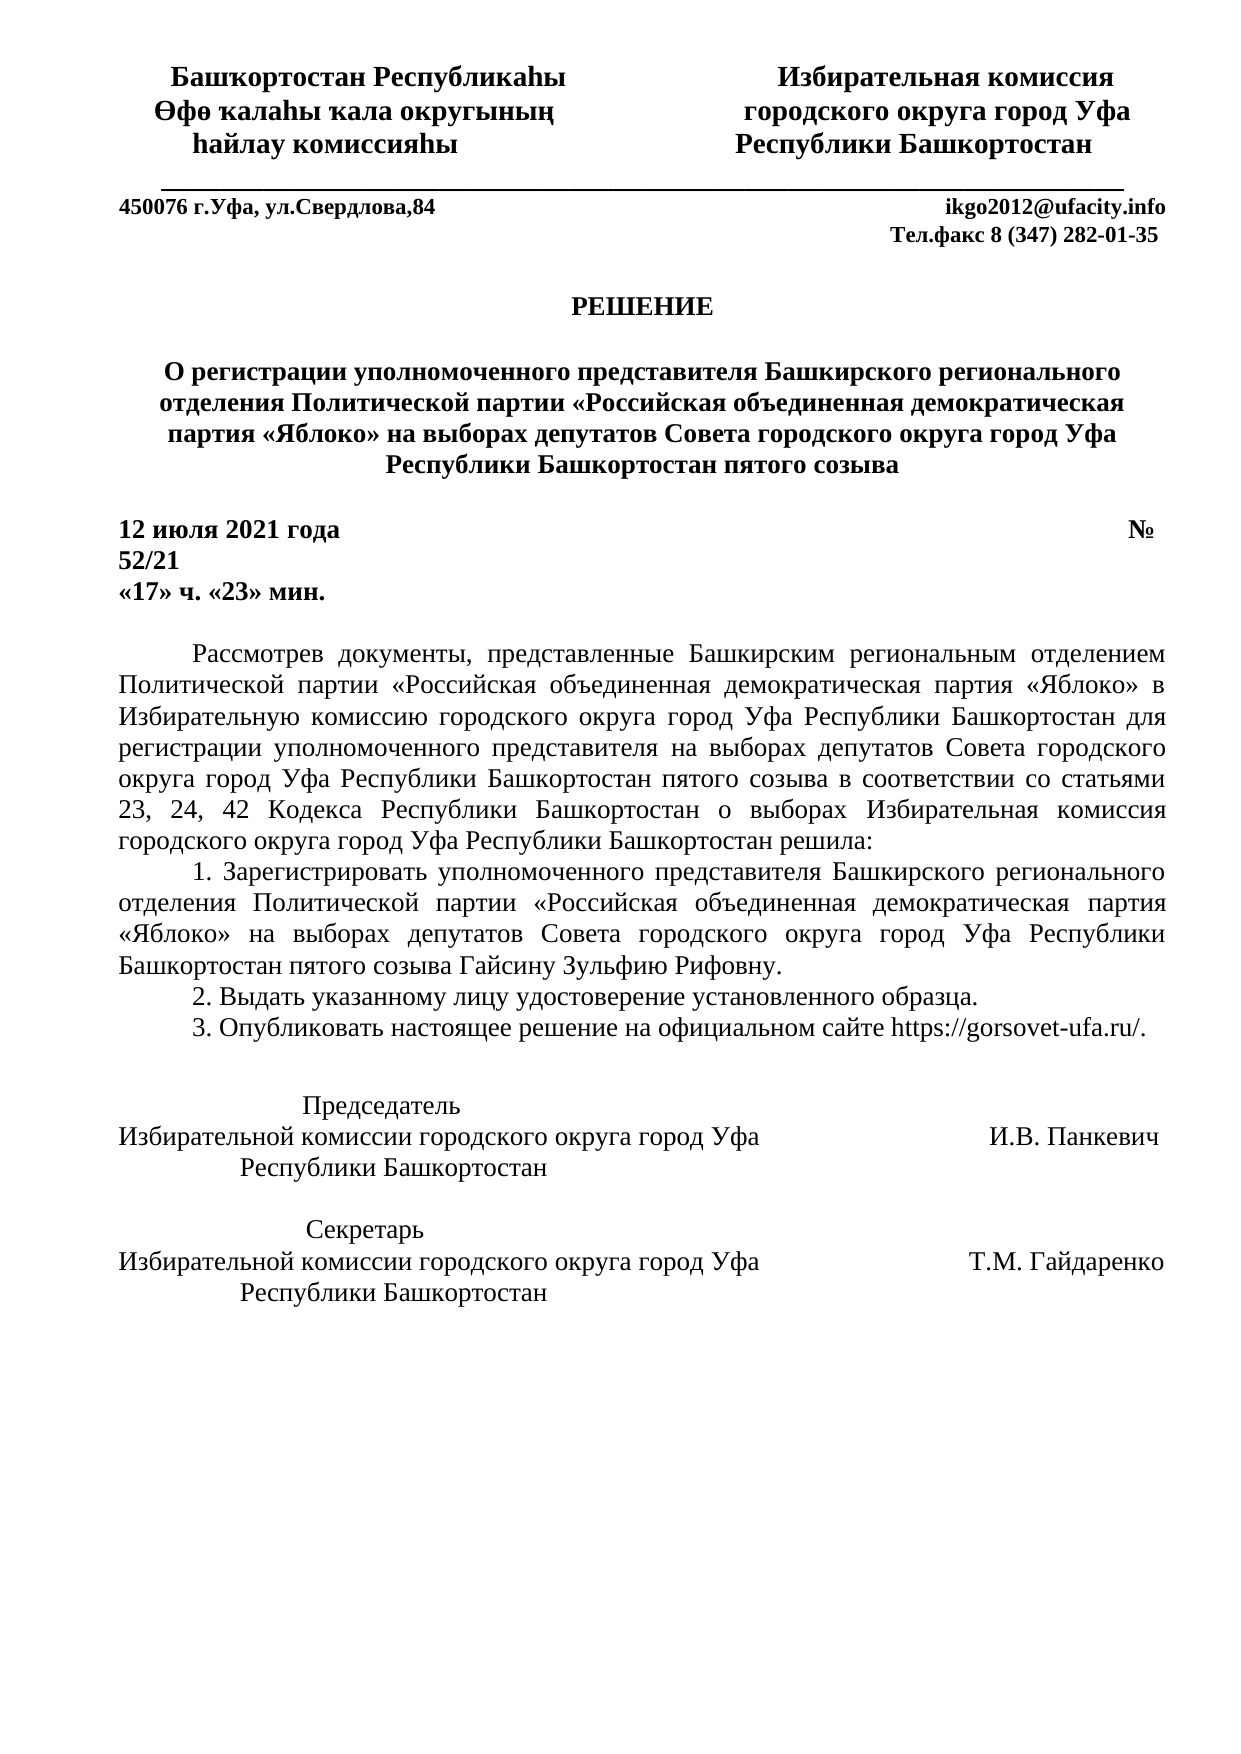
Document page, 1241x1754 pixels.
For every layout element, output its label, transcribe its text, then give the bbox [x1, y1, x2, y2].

text Избирательной комиссии городского округа город Уфа Т.М. Гайдаренко [118, 1244, 1167, 1276]
text Председатель [118, 1089, 1167, 1120]
text Секретарь [118, 1213, 1167, 1244]
text Республики Башкортостан [118, 1276, 1167, 1307]
text Рассмотрев документы, представленные Башкирским региональным отделением Политической партии «Российская объединенная демократическая партия «Яблоко» в Избирательную комиссию городского округа город Уфа Республики Башкортостан для регистрации уполномоченного представителя на выборах депутатов Совета городского округа город Уфа Республики Башкортостан пятого созыва в соответствии со статьями 23, 24, 42 Кодекса Республики Башкортостан о выборах Избирательная комиссия городского округа город Уфа Республики Башкортостан решила: [118, 637, 1167, 855]
text __________________________________________________________________ [118, 160, 1167, 193]
text РЕШЕНИЕ [118, 290, 1167, 321]
text О регистрации уполномоченного представителя Башкирского регионального отделения Политической партии «Российская объединенная демократическая партия «Яблоко» на выборах депутатов Совета городского округа город Уфа Республики Башкортостан пятого созыва [118, 354, 1167, 479]
text 12 июля 2021 года № 52/21 [118, 513, 1167, 575]
text Избирательной комиссии городского округа город Уфа И.В. Панкевич [118, 1120, 1167, 1151]
text 450076 г.Уфа, ул.Свердлова,84 ikgo2012@ufacity.info [118, 193, 1167, 219]
text Тел.факс 8 (347) 282-01-35 [118, 221, 1167, 247]
text «17» ч. «23» мин. [118, 575, 1167, 606]
text һайлау комиссияһы Республики Башкортостан [118, 126, 1167, 160]
text Өфө ҡалаһы ҡала округының городского округа город Уфа [118, 93, 1167, 126]
text 3. Опубликовать настоящее решение на официальном сайте https://gorsovet-ufa.ru/. [118, 1011, 1167, 1042]
text Республики Башкортостан [118, 1151, 1167, 1182]
text 1. Зарегистрировать уполномоченного представителя Башкирского регионального отделения Политической партии «Российская объединенная демократическая партия «Яблоко» на выборах депутатов Совета городского округа город Уфа Республики Башкортостан пятого созыва Гайсину Зульфию Рифовну. [118, 855, 1167, 980]
text Башҡортостан Республикаһы Избирательная комиссия [118, 59, 1167, 93]
text 2. Выдать указанному лицу удостоверение установленного образца. [118, 980, 1167, 1011]
